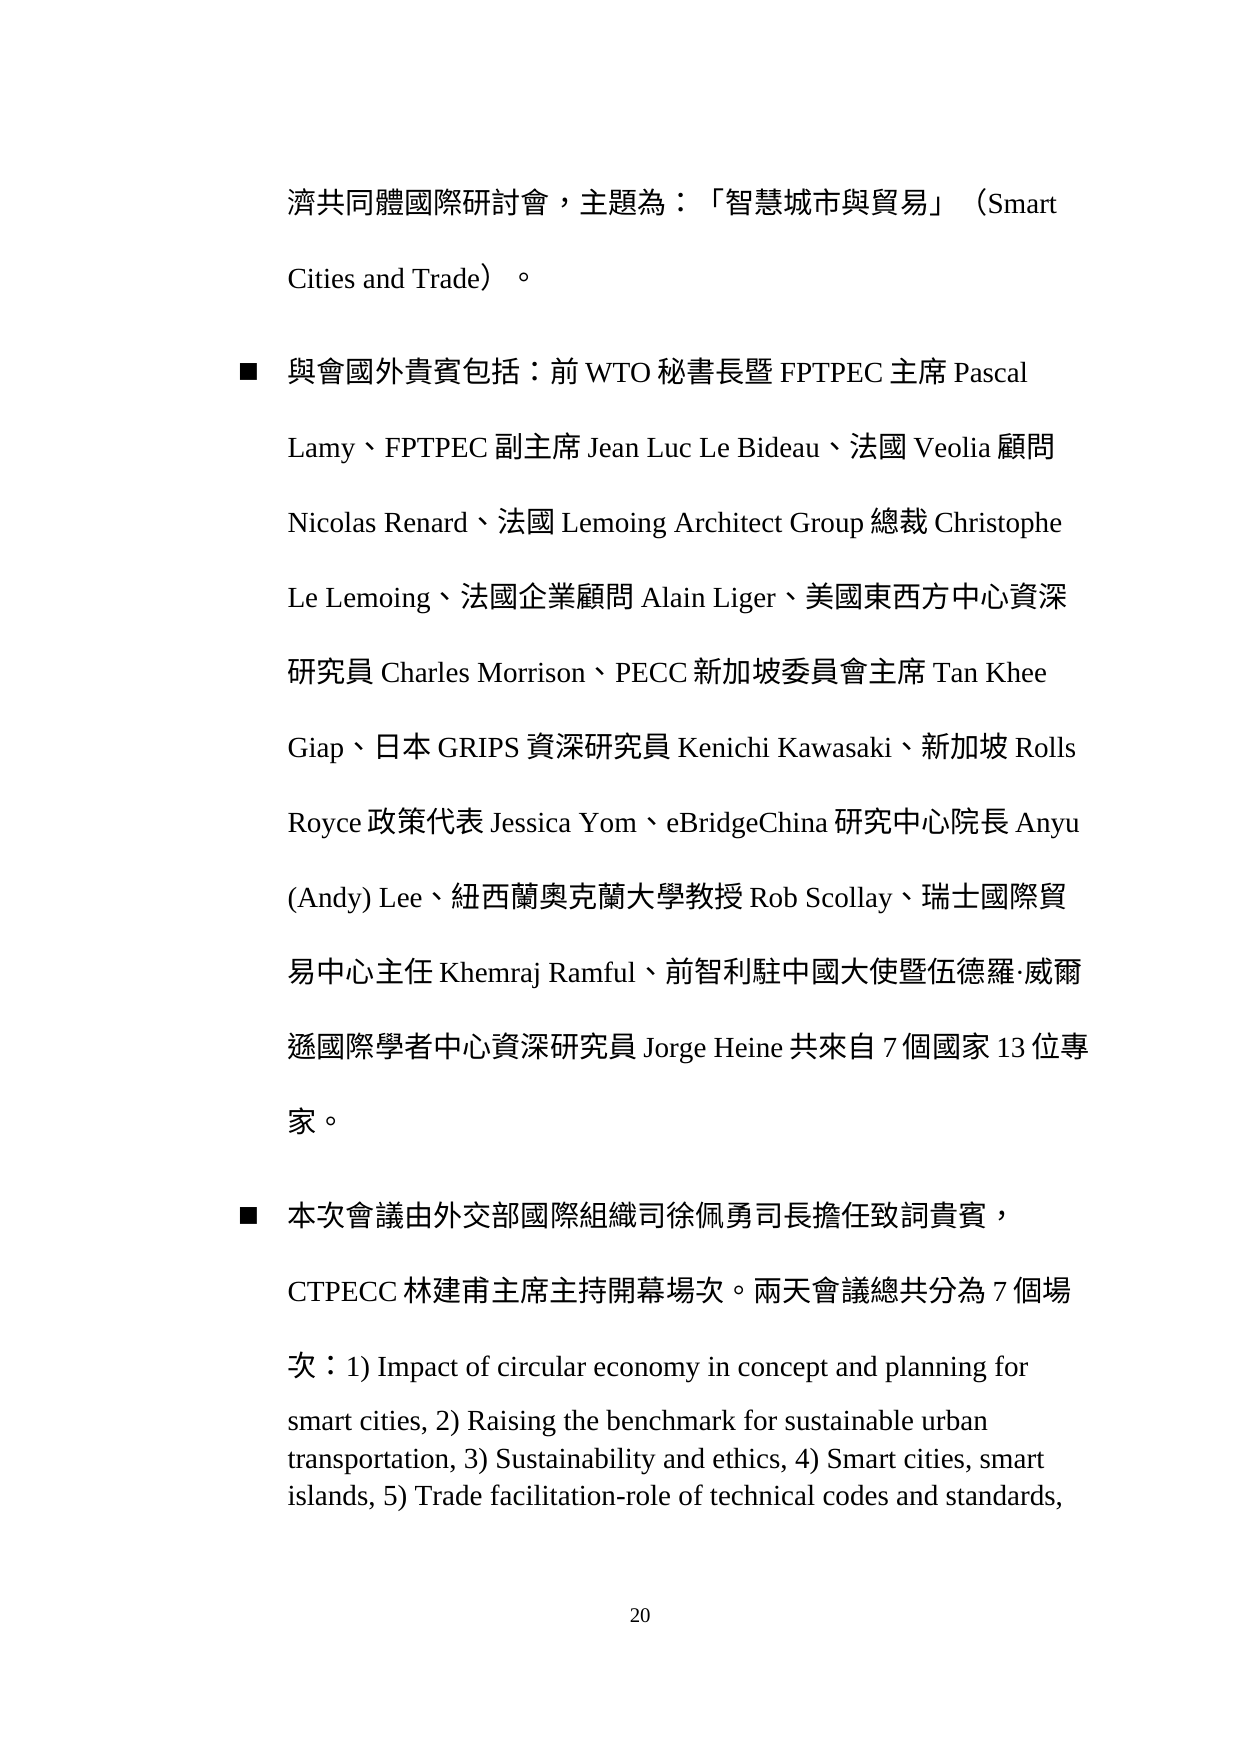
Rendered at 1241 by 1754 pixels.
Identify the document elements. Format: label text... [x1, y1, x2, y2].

list 與會國外貴賓包括：前WTO秘書長暨FPTPEC主席Pascal Lamy、FPTPEC副主席Jean Luc Le Bideau、法國Veolia顧問Nicolas Renard、法國Lemoing Architect Group總裁Christophe Le Lemoing、法國企業顧問Alain Liger、美國東西方中心資深研究員Charles Morrison、PECC新加坡委員會主席Tan Khee Giap、日本GRIPS資深研究員Kenichi Kawasaki、新加坡Rolls Royce政策代表Jessica Yom、eBridgeChina研究中心院長Anyu (Andy) Lee、紐西蘭奧克蘭大學教授Rob Scollay、瑞士國際貿易中心主任Khemraj Ramful、前智利駐中國大使暨伍德羅·威爾遜國際學者中心資深研究員Jorge Heine共來自7個國家13位專家。 [237, 332, 1093, 1157]
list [237, 1176, 1093, 1514]
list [237, 164, 1093, 314]
